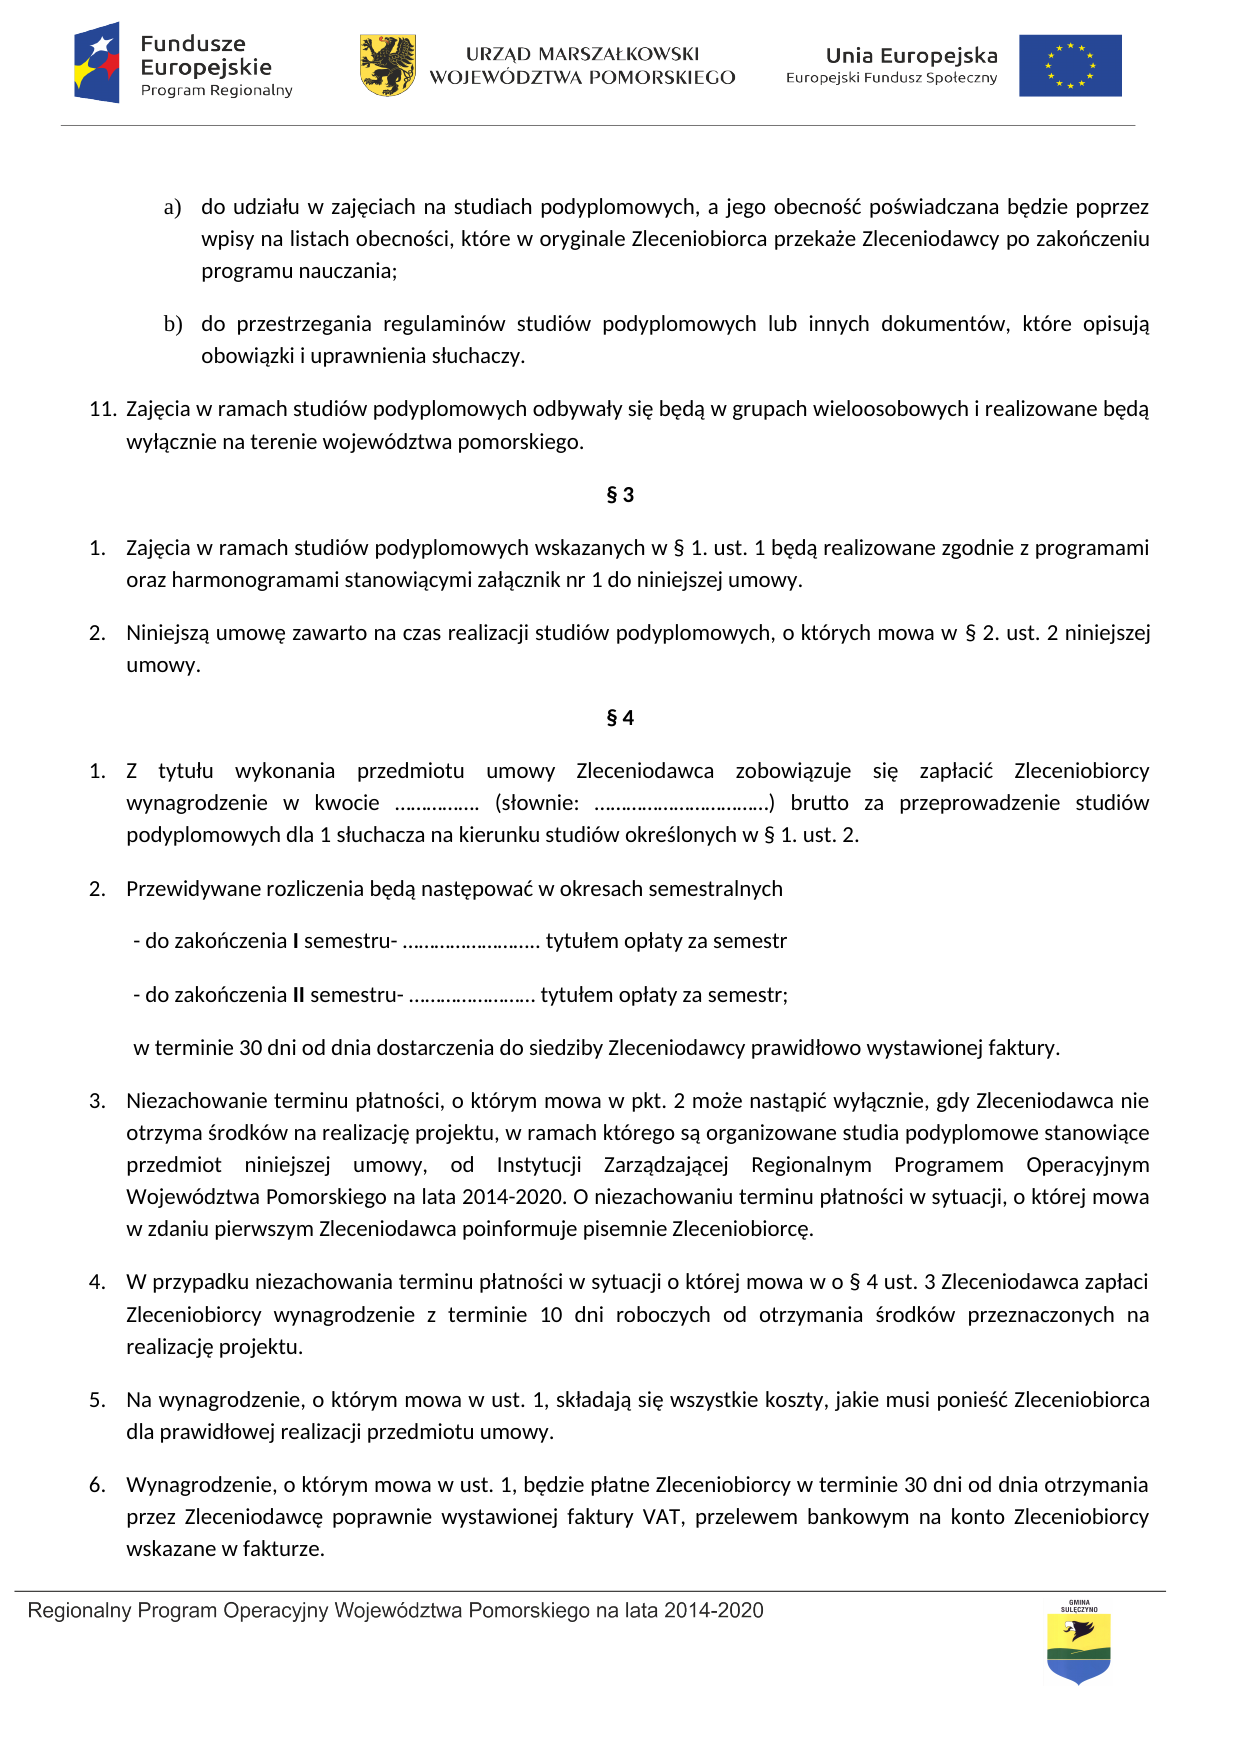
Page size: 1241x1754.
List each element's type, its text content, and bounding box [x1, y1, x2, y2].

list Niezachowanie terminu płatności, o którym mowa w pkt. 2 może nastąpić wyłącznie, gdy Zleceniodawca nie otrzyma środków na realizację projektu, w ramach którego są organizowane studia podyplomowe stanowiące przedmiot niniejszej umowy, od Instytucji Zarządzającej Regionalnym Programem Operacyjnym Województwa Pomorskiego na lata 2014-2020. O niezachowaniu terminu płatności w sytuacji, o której mowa w zdaniu pierwszym Zleceniodawca poinformuje pisemnie Zleceniobiorcę. [89, 1086, 1152, 1242]
list do przestrzegania regulaminów studiów podyplomowych lub innych dokumentów, które opisują obowiązki i uprawnienia słuchaczy. [164, 309, 1152, 369]
list Z tytułu wykonania przedmiotu umowy Zleceniodawca zobowiązuje się zapłacić Zleceniobiorcy wynagrodzenie w kwocie ……………. (słownie: ……………………………) brutto za przeprowadzenie studiów podyplomowych dla 1 słuchacza na kierunku studiów określonych w § 1. ust. 2. [89, 756, 1152, 849]
list W przypadku niezachowania terminu płatności w sytuacji o której mowa w o § 4 ust. 3 Zleceniodawca zapłaci Zleceniobiorcy wynagrodzenie z terminie 10 dni roboczych od otrzymania środków przeznaczonych na realizację projektu. [89, 1267, 1152, 1360]
text w terminie 30 dni od dnia dostarczenia do siedziby Zleceniodawcy prawidłowo wystawionej faktury. [133, 1033, 1152, 1061]
picture [60, 21, 1136, 126]
list Niniejszą umowę zawarto na czas realizacji studiów podyplomowych, o których mowa w § 2. ust. 2 niniejszej umowy. [89, 618, 1152, 678]
text § 3 [89, 480, 1152, 508]
picture [14, 1590, 1167, 1686]
list do udziału w zajęciach na studiach podyplomowych, a jego obecność poświadczana będzie poprzez wpisy na listach obecności, które w oryginale Zleceniobiorca przekaże Zleceniodawcy po zakończeniu programu nauczania; [164, 192, 1152, 284]
text - do zakończenia II semestru- …………………… tytułem opłaty za semestr; [133, 980, 1152, 1008]
text - do zakończenia I semestru- …………………….. tytułem opłaty za semestr [133, 927, 1152, 955]
list Wynagrodzenie, o którym mowa w ust. 1, będzie płatne Zleceniobiorcy w terminie 30 dni od dnia otrzymania przez Zleceniodawcę poprawnie wystawionej faktury VAT, przelewem bankowym na konto Zleceniobiorcy wskazane w fakturze. [89, 1470, 1152, 1562]
list Przewidywane rozliczenia będą następować w okresach semestralnych [89, 874, 1152, 902]
text § 4 [89, 703, 1152, 731]
list Zajęcia w ramach studiów podyplomowych odbywały się będą w grupach wieloosobowych i realizowane będą wyłącznie na terenie województwa pomorskiego. [89, 394, 1152, 455]
list Zajęcia w ramach studiów podyplomowych wskazanych w § 1. ust. 1 będą realizowane zgodnie z programami oraz harmonogramami stanowiącymi załącznik nr 1 do niniejszej umowy. [89, 533, 1152, 593]
list Na wynagrodzenie, o którym mowa w ust. 1, składają się wszystkie koszty, jakie musi ponieść Zleceniobiorca dla prawidłowej realizacji przedmiotu umowy. [89, 1385, 1152, 1445]
